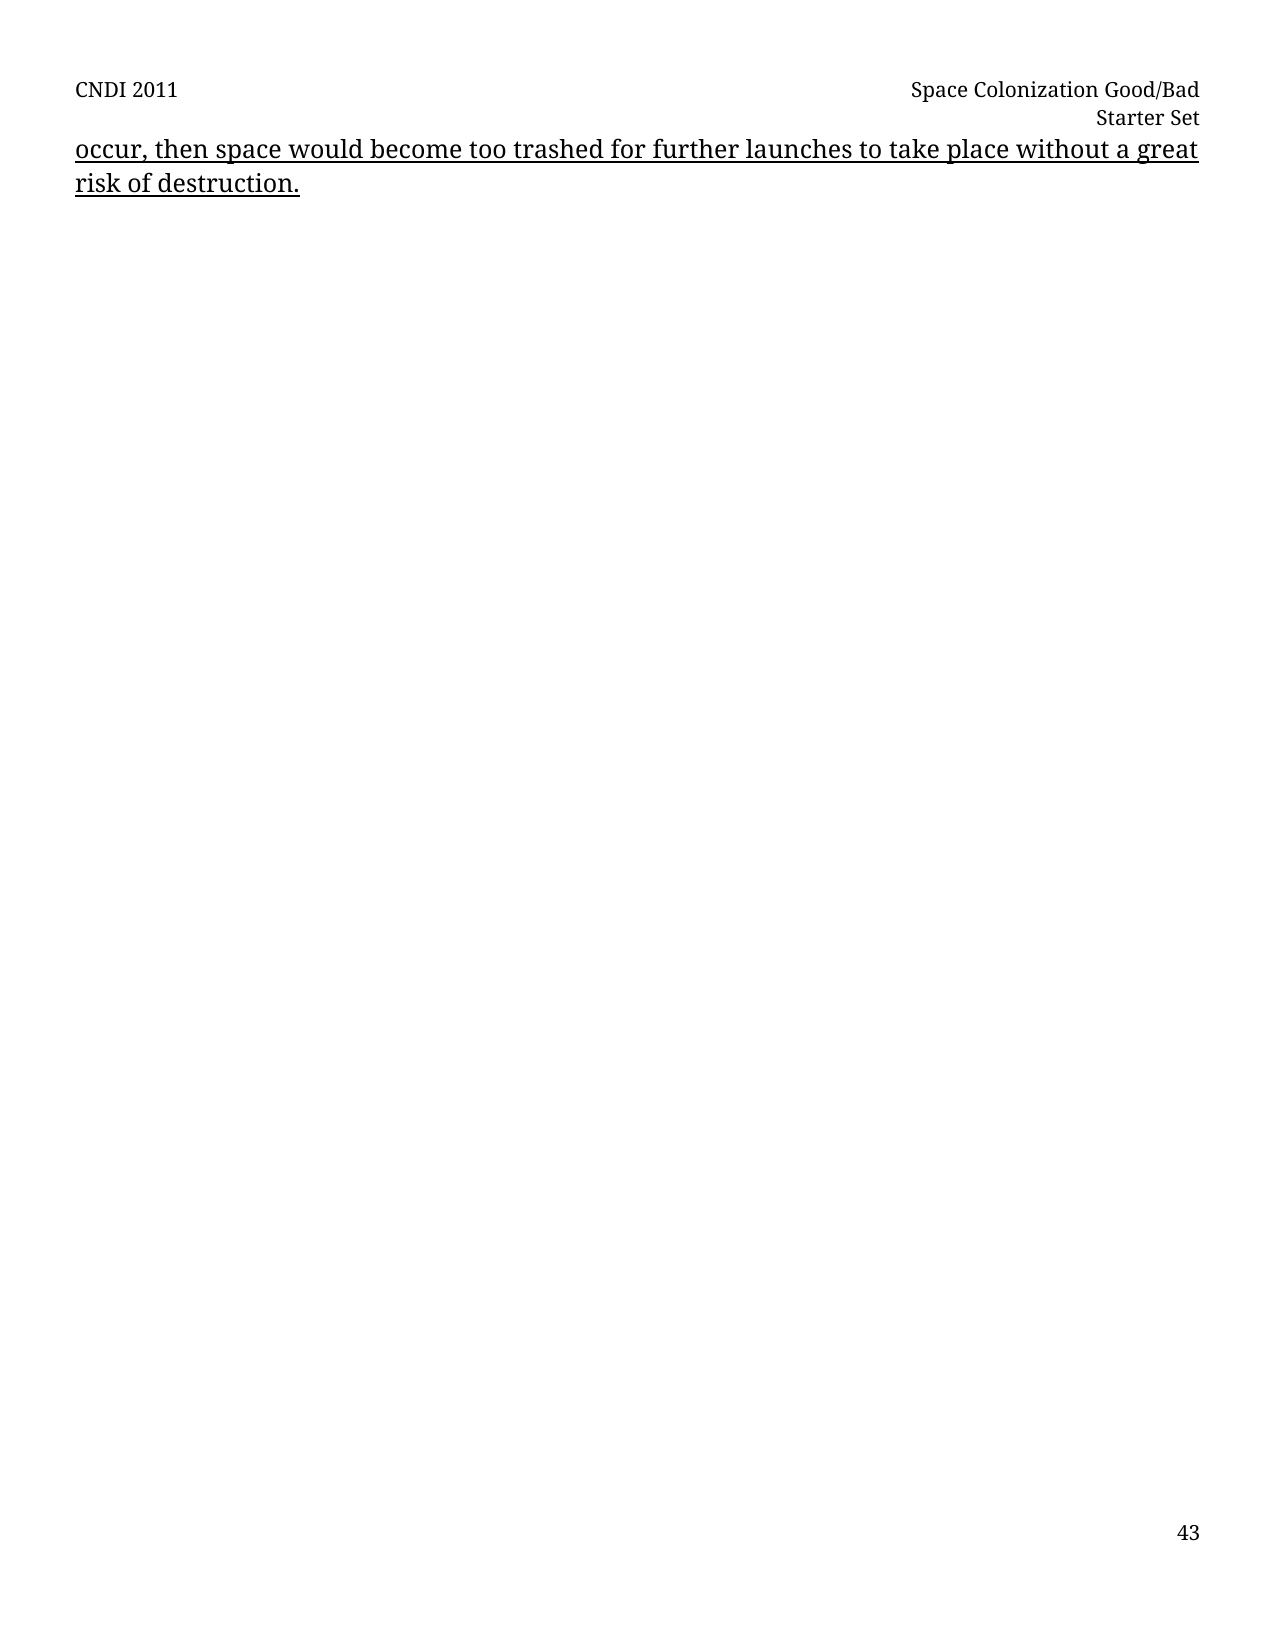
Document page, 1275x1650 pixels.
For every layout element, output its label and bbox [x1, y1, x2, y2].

text [75, 132, 1200, 200]
